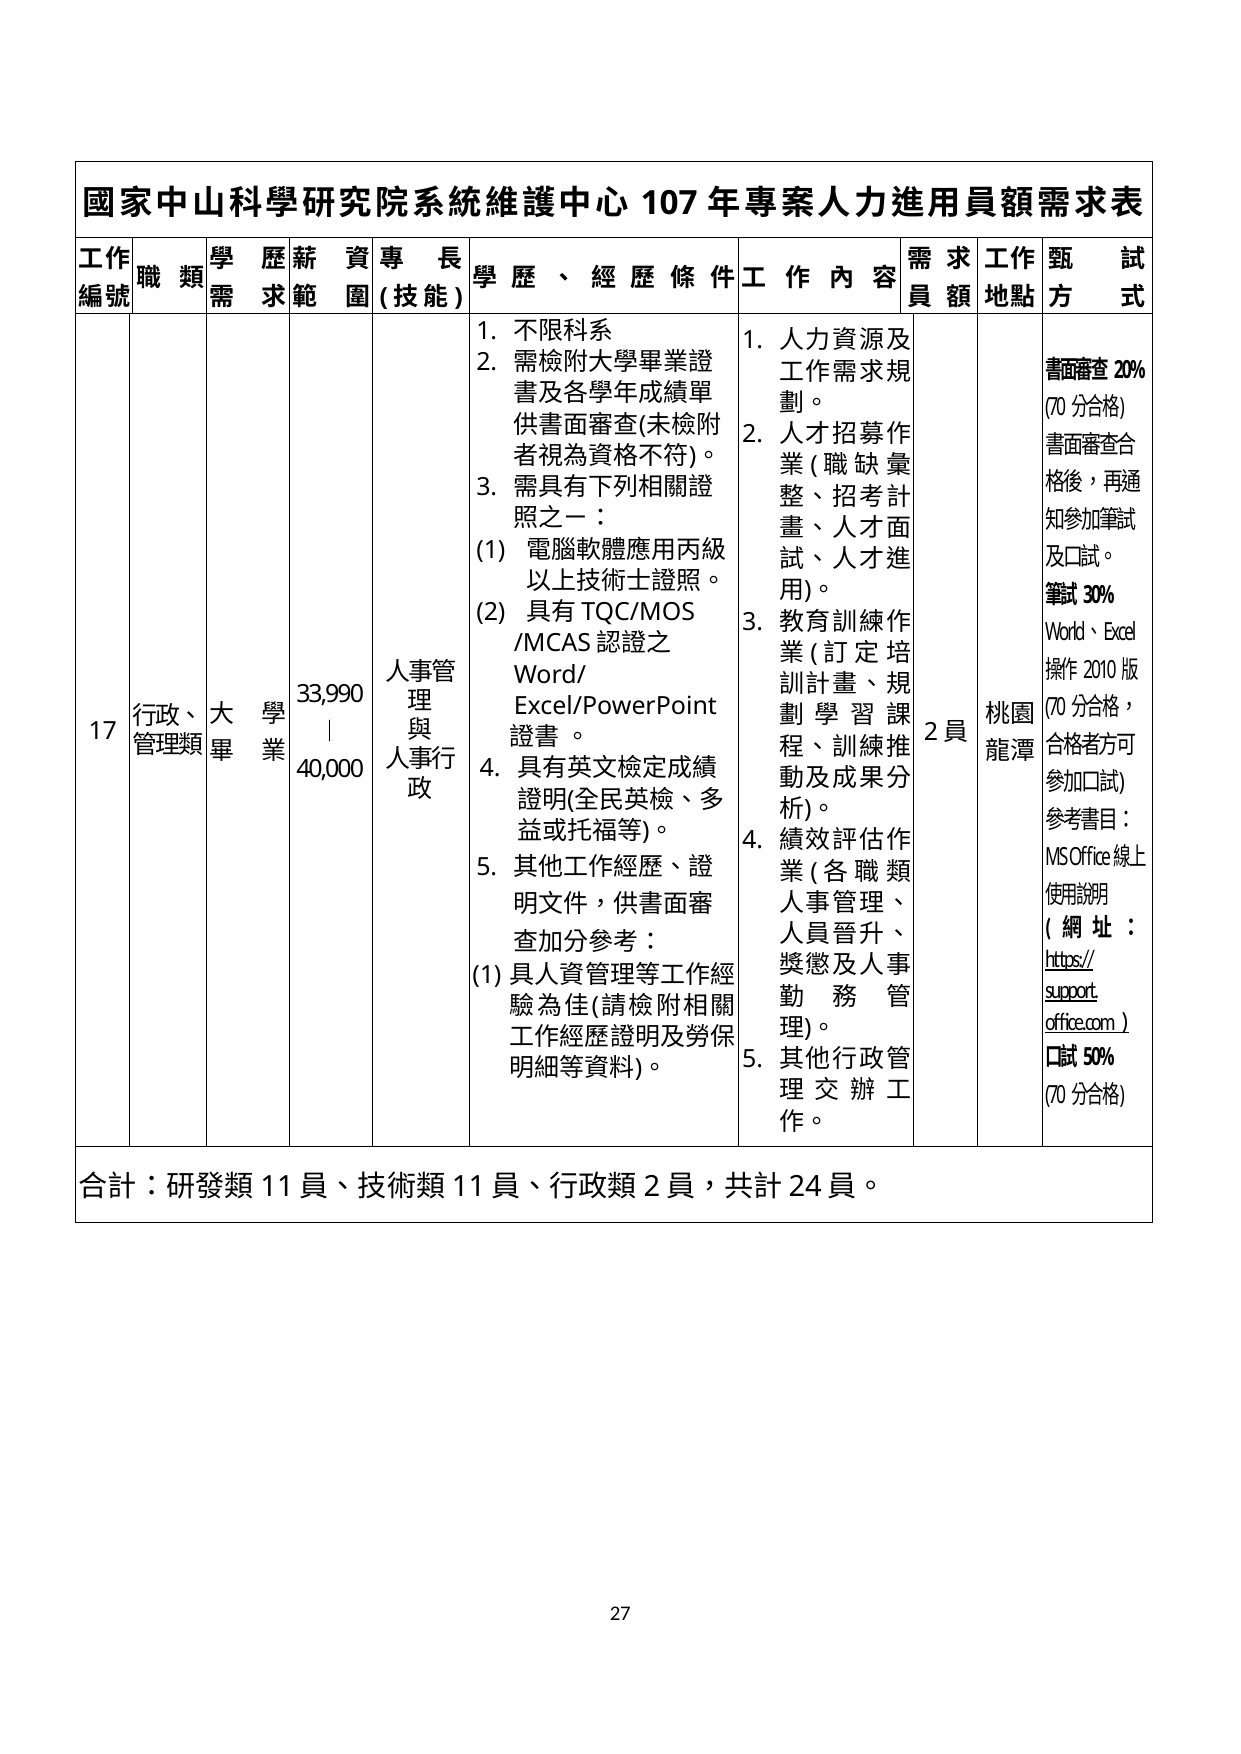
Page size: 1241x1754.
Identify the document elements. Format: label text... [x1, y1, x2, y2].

table_cell 人力資源及工作需求規劃。 人才招募作業(職缺彙整、招考計畫、人才面試、人才進用)。 教育訓練作業(訂定培訓計畫、規劃學習課程、訓練推動及成果分析)。 績效評估作業(各職類人事管理、人員晉升、獎懲及人事勤務管理)。 其他行政管理交辦工作。 [739, 314, 913, 1146]
table_cell 17 [76, 314, 129, 1146]
table_cell 書面審查20% (70分合格) 書面審查合格後，再通知參加筆試及口試。 筆試30% World、Excel 操作2010版 (70分合格，合格者方可參加口試) 參考書目： MS Office 線上使用說明 (網址：https://support. office.com ) 口試50% (70分合格) [1043, 314, 1152, 1146]
table_cell 2員 [914, 314, 977, 1146]
table_cell 薪資 範圍 [290, 238, 372, 313]
table_cell 不限科系 需檢附大學畢業證書及各學年成績單供書面審查(未檢附者視為資格不符)。 需具有下列相關證照之ㄧ： 電腦軟體應用丙級以上技術士證照。 具有TQC/MOS /MCAS認證之Word/ Excel/PowerPoint 證書 。 具有英文檢定成績證明(全民英檢、多益或托福等)。 其他工作經歷、證明文件，供書面審查加分參考： 具人資管理等工作經驗為佳(請檢附相關工作經歷證明及勞保明細等資料)。 [470, 314, 738, 1146]
table_cell 人事管理 與 人事行政 [373, 314, 469, 1146]
table_cell 專長 (技能) [373, 238, 469, 313]
table_cell 工作 地點 [978, 238, 1042, 313]
table_cell 行政、 管理類 [130, 314, 206, 1146]
table_header 國家中山科學研究院系統維護中心107年專案人力進用員額需求表 [76, 162, 1152, 237]
table_cell 桃園 龍潭 [978, 314, 1042, 1146]
table_cell 需求 員額 [901, 238, 977, 313]
table_cell 學歷、經歷條件 [470, 238, 738, 313]
table_cell 學歷 需求 [207, 238, 289, 313]
table_cell 甄試 方式 [1043, 238, 1152, 313]
table_cell 職類 [133, 238, 206, 313]
table_cell 工作 編號 [76, 238, 132, 313]
table_cell 合計：研發類 11員、技術類 11員、行政類 2員，共計24員。 [76, 1147, 1152, 1222]
table_cell 工作內容 [739, 238, 900, 313]
table_cell 大學 畢業 [207, 314, 289, 1146]
table_cell 33,990 ︱ 40,000 [290, 314, 372, 1146]
